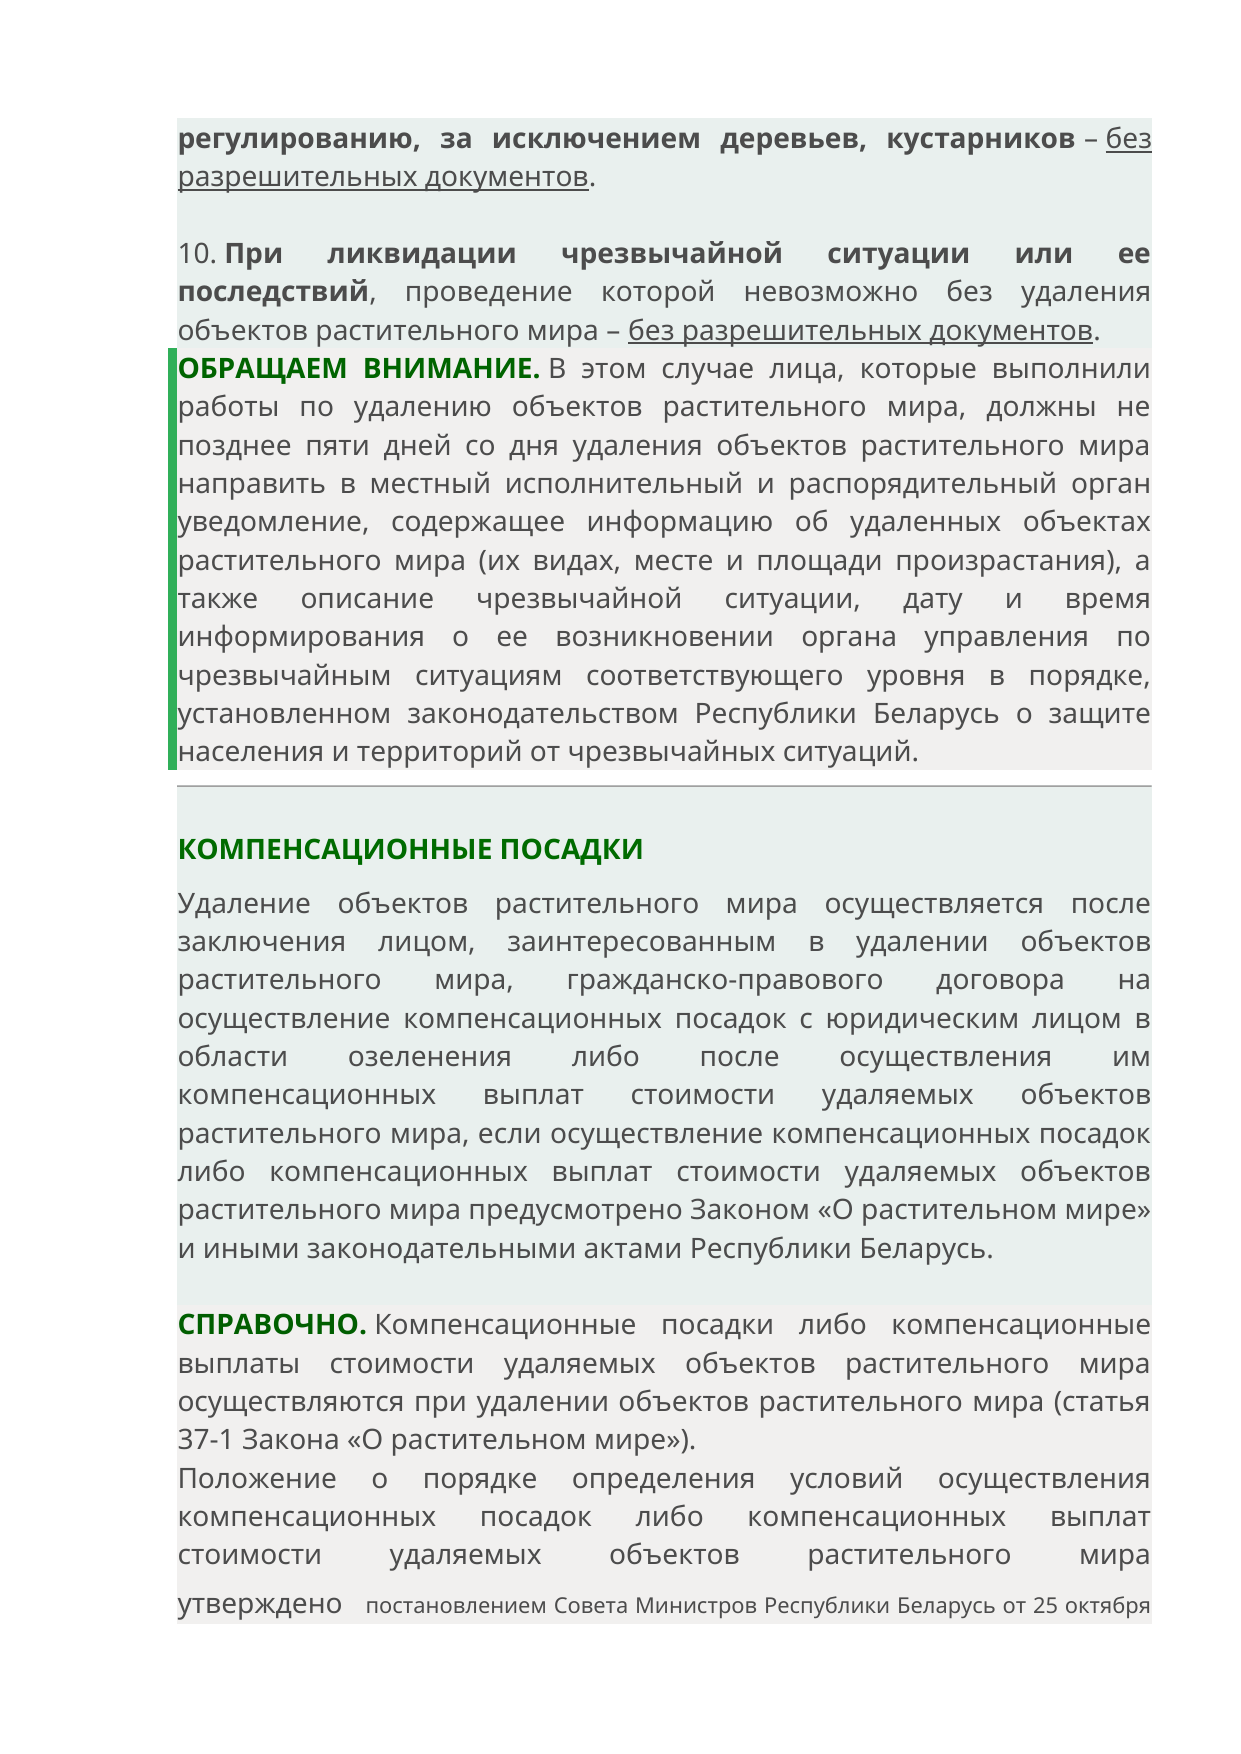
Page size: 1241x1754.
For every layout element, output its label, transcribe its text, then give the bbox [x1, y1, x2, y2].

text ОБРАЩАЕМ ВНИМАНИЕ. В этом случае лица, которые выполнили работы по удалению объектов растительного мира, должны не позднее пяти дней со дня удаления объектов растительного мира направить в местный исполнительный и распорядительный орган уведомление, содержащее информацию об удаленных объектах растительного мира (их видах, месте и площади произрастания), а также описание чрезвычайной ситуации, дату и время информирования о ее возникновении органа управления по чрезвычайным ситуациям соответствующего уровня в порядке, установленном законодательством Республики Беларусь о защите населения и территорий от чрезвычайных ситуаций. [177, 348, 1152, 770]
text СПРАВОЧНО. Компенсационные посадки либо компенсационные выплаты стоимости удаляемых объектов растительного мира осуществляются при удалении объектов растительного мира (статья 37-1 Закона «О растительном мире»). [177, 1305, 1152, 1458]
text 10. При ликвидации чрезвычайной ситуации или ее последствий, проведение которой невозможно без удаления объектов растительного мира – без разрешительных документов. [177, 233, 1152, 348]
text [177, 1458, 1152, 1624]
text КОМПЕНСАЦИОННЫЕ ПОСАДКИ [177, 829, 1152, 867]
text Удаление объектов растительного мира осуществляется после заключения лицом, заинтересованным в удалении объектов растительного мира, гражданско-правового договора на осуществление компенсационных посадок с юридическим лицом в области озеленения либо после осуществления им компенсационных выплат стоимости удаляемых объектов растительного мира, если осуществление компенсационных посадок либо компенсационных выплат стоимости удаляемых объектов растительного мира предусмотрено Законом «О растительном мире» и иными законодательными актами Республики Беларусь. [177, 883, 1152, 1266]
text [177, 118, 1152, 195]
